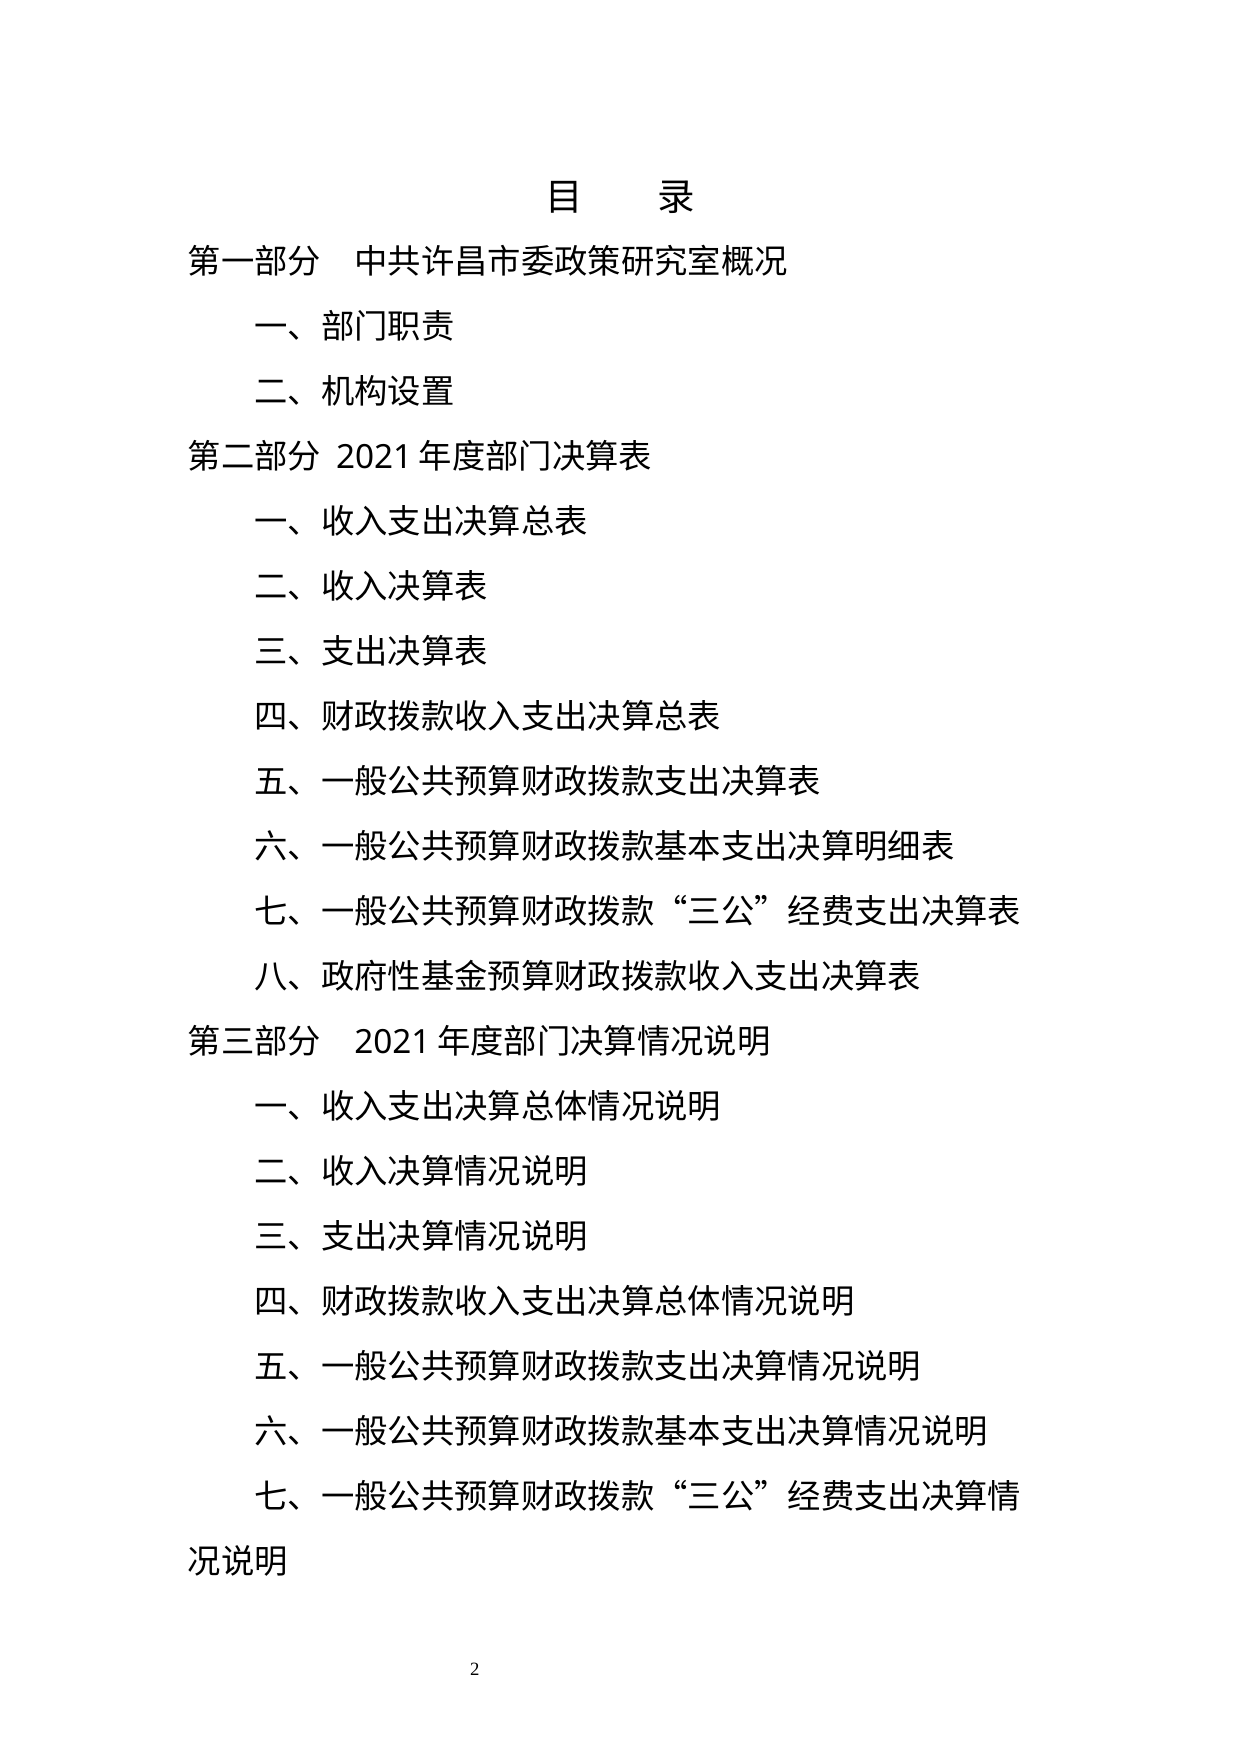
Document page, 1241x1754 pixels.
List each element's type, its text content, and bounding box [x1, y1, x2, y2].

text 六、一般公共预算财政拨款基本支出决算情况说明 [187, 1397, 1053, 1462]
list 部门职责 [187, 292, 1053, 357]
text 五、一般公共预算财政拨款支出决算表 [187, 747, 1053, 812]
text 第三部分 2021年度部门决算情况说明 [187, 1007, 1053, 1072]
text 四、财政拨款收入支出决算总表 [187, 682, 1053, 747]
text 六、一般公共预算财政拨款基本支出决算明细表 [187, 812, 1053, 877]
text 四、财政拨款收入支出决算总体情况说明 [187, 1267, 1053, 1332]
text 三、支出决算情况说明 [187, 1202, 1053, 1267]
text 八、政府性基金预算财政拨款收入支出决算表 [187, 942, 1053, 1007]
text 第二部分 2021年度部门决算表 [187, 422, 1053, 487]
text 二、收入决算情况说明 [187, 1137, 1053, 1202]
text 第一部分 中共许昌市委政策研究室概况 [187, 227, 1053, 292]
text 五、一般公共预算财政拨款支出决算情况说明 [187, 1332, 1053, 1397]
text 七、一般公共预算财政拨款“三公”经费支出决算表 [187, 877, 1053, 942]
text 二、收入决算表 [187, 552, 1053, 617]
text 七、一般公共预算财政拨款“三公”经费支出决算情况说明 [187, 1462, 1053, 1592]
text 三、支出决算表 [187, 617, 1053, 682]
text 目 录 [187, 162, 1053, 227]
text 一、收入支出决算总体情况说明 [187, 1072, 1053, 1137]
list 机构设置 [187, 357, 1053, 422]
text 一、收入支出决算总表 [187, 487, 1053, 552]
